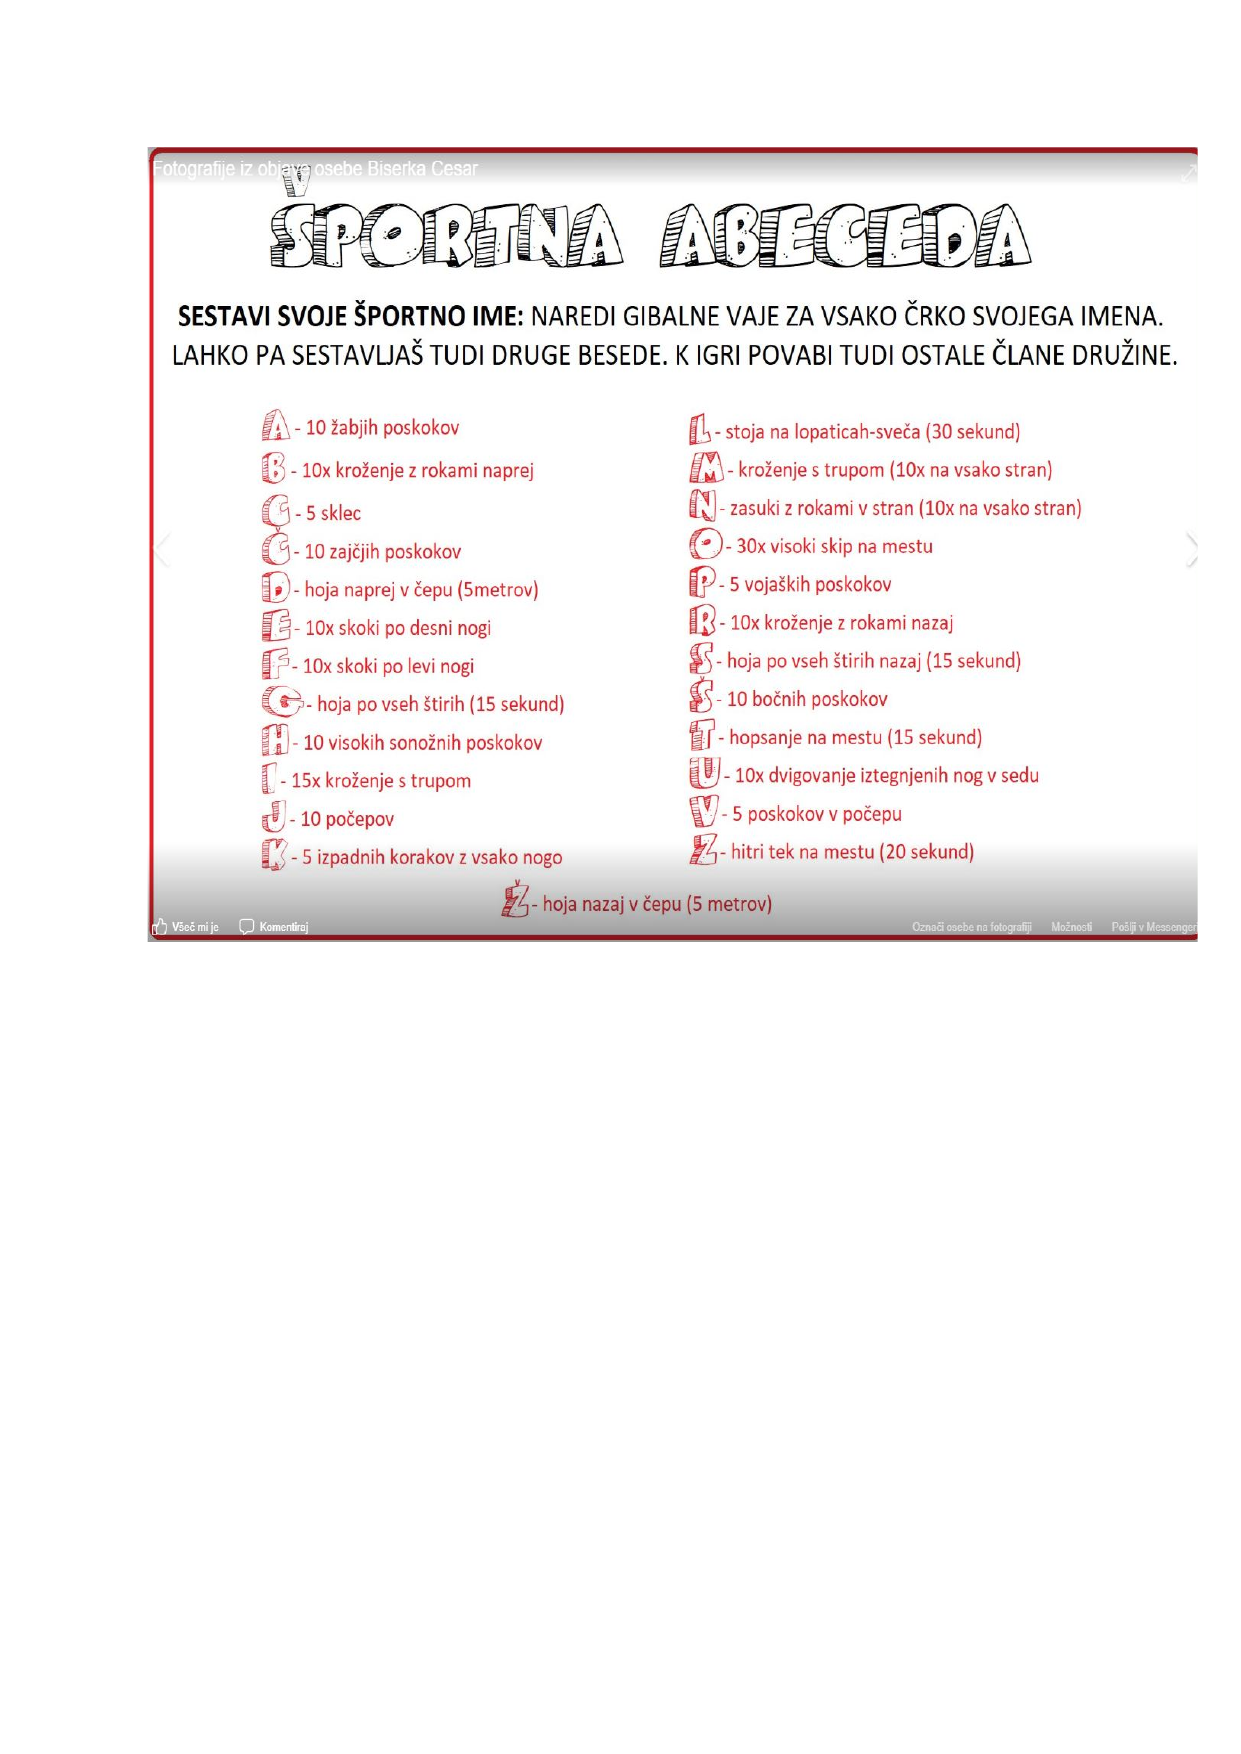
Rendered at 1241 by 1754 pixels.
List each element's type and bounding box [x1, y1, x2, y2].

picture [147, 147, 1198, 942]
